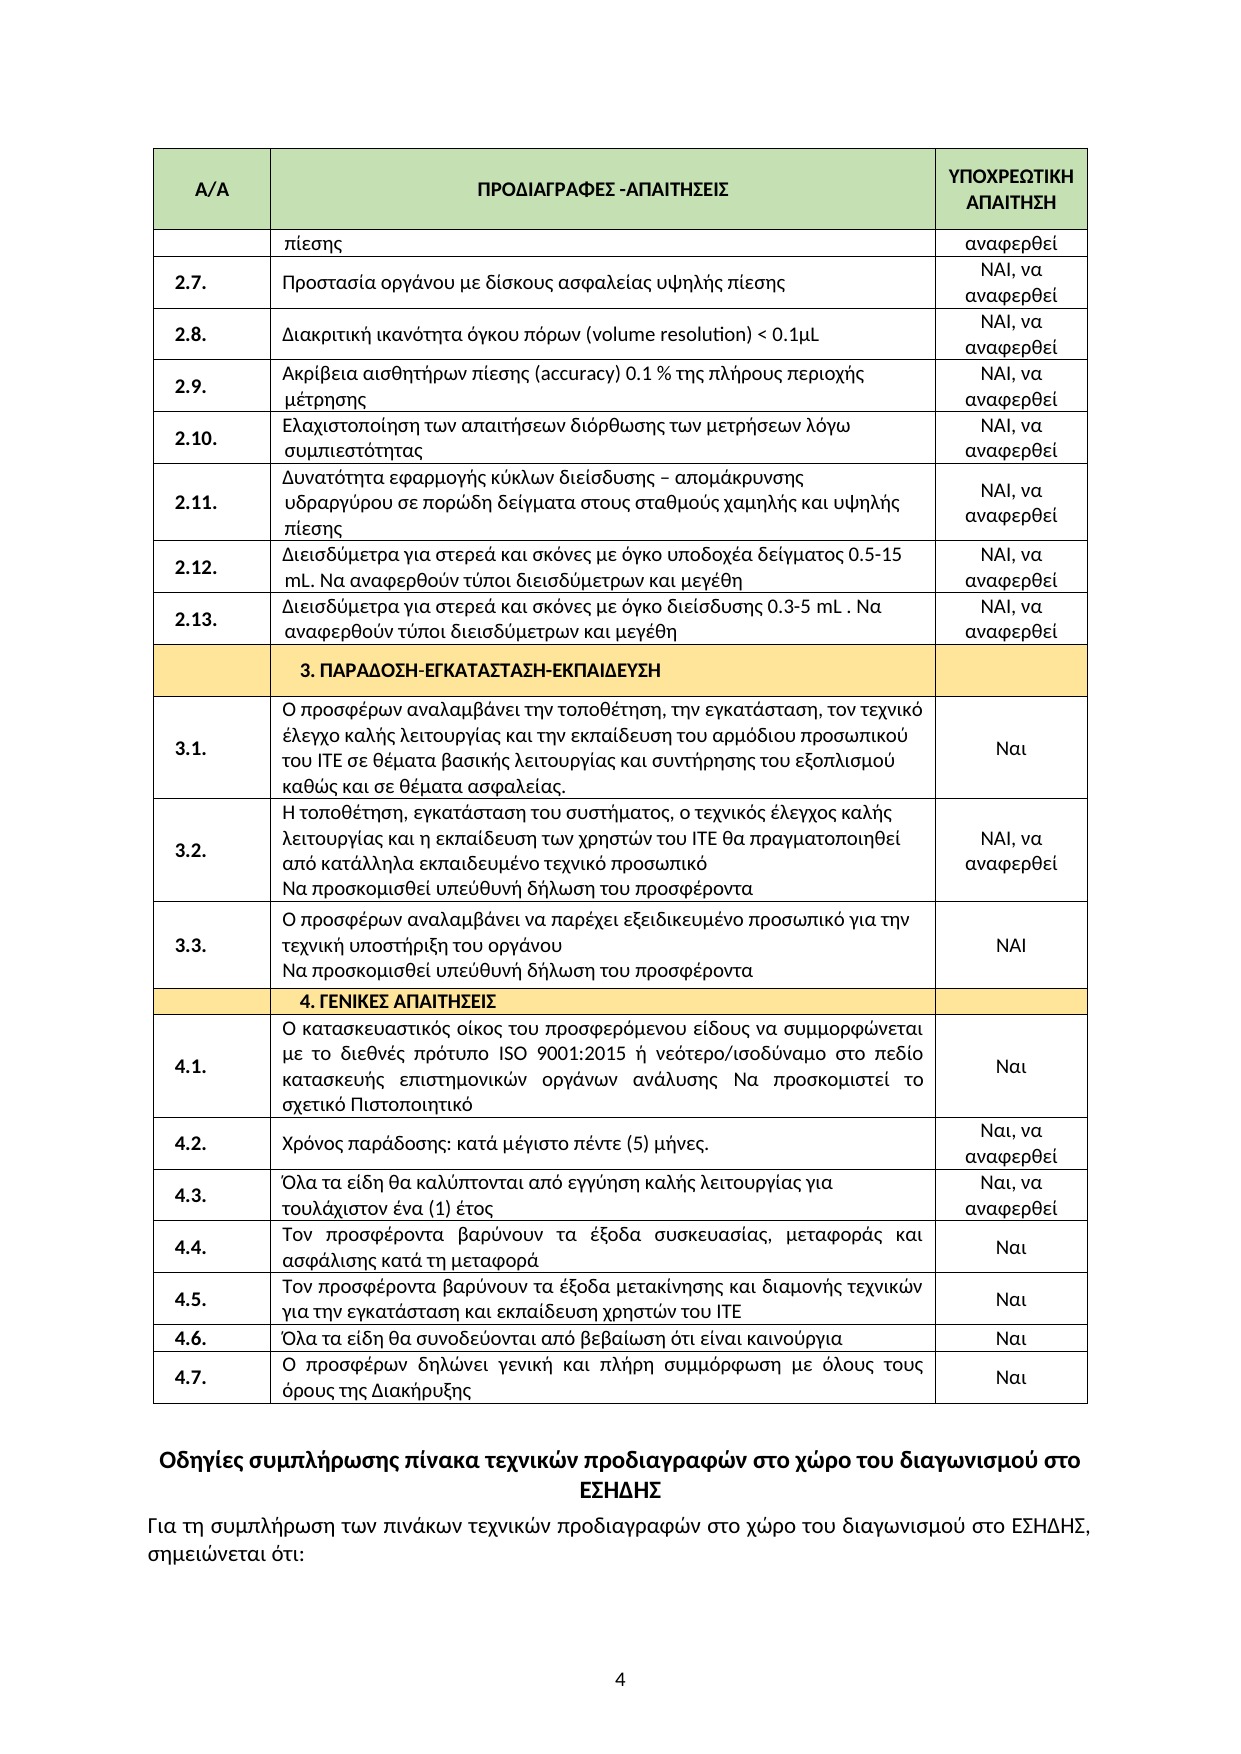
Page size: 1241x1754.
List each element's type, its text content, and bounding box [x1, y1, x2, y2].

table_cell Ναι, να αναφερθεί [936, 1170, 1087, 1220]
table_cell Η τοποθέτηση, εγκατάσταση του συστήματος, ο τεχνικός έλεγχος καλής λειτουργίας και η εκπαίδευση των χρηστών του ΙΤΕ θα πραγματοποιηθεί από κατάλληλα εκπαιδευμένο τεχνικό προσωπικό Να προσκομισθεί υπεύθυνή δήλωση του προσφέροντα [271, 799, 935, 901]
table_cell Ναι [936, 1221, 1087, 1272]
table_cell [154, 989, 270, 1014]
text Οδηγίες συμπλήρωσης πίνακα τεχνικών προδιαγραφών στο χώρο του διαγωνισμού στο ΕΣΗΔΗΣ [148, 1444, 1092, 1505]
table_cell [154, 257, 270, 307]
table_cell Τον προσφέροντα βαρύνουν τα έξοδα συσκευασίας, μεταφοράς και ασφάλισης κατά τη μεταφορά [271, 1221, 935, 1272]
table_cell Ο προσφέρων αναλαμβάνει να παρέχει εξειδικευμένο προσωπικό για την τεχνική υποστήριξη του οργάνου Να προσκομισθεί υπεύθυνή δήλωση του προσφέροντα [271, 902, 935, 987]
table_cell [154, 1221, 270, 1272]
table_cell Ναι, να αναφερθεί [936, 1118, 1087, 1168]
table_cell Ελαχιστοποίηση των απαιτήσεων διόρθωσης των μετρήσεων λόγω συμπιεστότητας [271, 412, 935, 463]
table_cell [154, 541, 270, 592]
table_cell Διακριτική ικανότητα όγκου πόρων (volume resolution) < 0.1μL [271, 309, 935, 359]
table_cell Ναι [936, 697, 1087, 798]
table_header Α/Α [154, 149, 270, 229]
table_cell ΝΑΙ [936, 902, 1087, 987]
table_cell [154, 1015, 270, 1117]
table_cell Τον προσφέροντα βαρύνουν τα έξοδα μετακίνησης και διαμονής τεχνικών για την εγκατάσταση και εκπαίδευση χρηστών του ΙΤΕ [271, 1273, 935, 1324]
table_cell Ναι [936, 1352, 1087, 1402]
table_cell Ναι [936, 1273, 1087, 1324]
text Για τη συμπλήρωση των πινάκων τεχνικών προδιαγραφών στο χώρο του διαγωνισμού στο ΕΣΗΔΗΣ, σημειώνεται ότι: [148, 1511, 1092, 1567]
table_cell Δυνατότητα εφαρμογής κύκλων διείσδυσης – απομάκρυνσης υδραργύρου σε πορώδη δείγματα στους σταθμούς χαμηλής και υψηλής πίεσης [271, 464, 935, 540]
table_cell Διεισδύμετρα για στερεά και σκόνες με όγκο υποδοχέα δείγματος 0.5-15 mL. Να αναφερθούν τύποι διεισδύμετρων και μεγέθη [271, 541, 935, 592]
table_cell [154, 412, 270, 463]
table_cell [154, 360, 270, 411]
table_cell ΝΑΙ, να αναφερθεί [936, 799, 1087, 901]
table_cell Προστασία οργάνου με δίσκους ασφαλείας υψηλής πίεσης [271, 257, 935, 307]
table_cell [154, 1352, 270, 1402]
table_cell ΝΑΙ, να αναφερθεί [936, 412, 1087, 463]
table_cell Ο κατασκευαστικός οίκος του προσφερόμενου είδους να συμμορφώνεται με το διεθνές πρότυπο ISO 9001:2015 ή νεότερο/ισοδύναμο στο πεδίο κατασκευής επιστημονικών οργάνων ανάλυσης Να προσκομιστεί το σχετικό Πιστοποιητικό [271, 1015, 935, 1117]
table_cell [154, 902, 270, 987]
table_cell [154, 1118, 270, 1168]
table_cell [154, 309, 270, 359]
table_cell [154, 697, 270, 798]
table_header ΥΠΟΧΡΕΩΤΙΚΗ ΑΠΑΙΤΗΣΗ [936, 149, 1087, 229]
table_cell ΝΑΙ, να αναφερθεί [936, 230, 1087, 256]
table_cell ΝΑΙ, να αναφερθεί [936, 464, 1087, 540]
table_cell Διεισδύμετρα για στερεά και σκόνες με όγκο διείσδυσης 0.3-5 mL . Να αναφερθούν τύποι διεισδύμετρων και μεγέθη [271, 593, 935, 644]
table_cell [154, 645, 270, 696]
table_cell [154, 464, 270, 540]
table_cell [154, 799, 270, 901]
table_cell [154, 1325, 270, 1351]
table_cell Όλα τα είδη θα συνοδεύονται από βεβαίωση ότι είναι καινούργια [271, 1325, 935, 1351]
table_cell [936, 645, 1087, 696]
table_cell ΝΑΙ, να αναφερθεί [936, 309, 1087, 359]
table_cell ΝΑΙ, να αναφερθεί [936, 541, 1087, 592]
table_cell ΝΑΙ, να αναφερθεί [936, 257, 1087, 307]
table_cell Δυνατότητα ταυτόχρονης λειτουργία θαλάμων χαμηλής και υψηλής πίεσης [271, 230, 935, 256]
table_cell [936, 989, 1087, 1014]
table_cell [154, 230, 270, 256]
table_cell ΠΑΡΑΔΟΣΗ-ΕΓΚΑΤΑΣΤΑΣΗ-ΕΚΠΑΙΔΕΥΣΗ [271, 645, 935, 696]
table_cell ΓΕΝΙΚΕΣ ΑΠΑΙΤΗΣΕΙΣ [271, 989, 935, 1014]
table_cell Ναι [936, 1325, 1087, 1351]
table_cell Ναι [936, 1015, 1087, 1117]
table_cell [154, 1273, 270, 1324]
table_cell ΝΑΙ, να αναφερθεί [936, 360, 1087, 411]
table_header ΠΡΟΔΙΑΓΡΑΦΕΣ -ΑΠΑΙΤΗΣΕΙΣ [271, 149, 935, 229]
table_cell Ακρίβεια αισθητήρων πίεσης (accuracy) 0.1 % της πλήρους περιοχής μέτρησης [271, 360, 935, 411]
table_cell [154, 593, 270, 644]
table_cell Όλα τα είδη θα καλύπτονται από εγγύηση καλής λειτουργίας για τουλάχιστον ένα (1) έτος [271, 1170, 935, 1220]
table_cell Χρόνος παράδοσης: κατά μέγιστο πέντε (5) μήνες. [271, 1118, 935, 1168]
table_cell Ο προσφέρων αναλαμβάνει την τοποθέτηση, την εγκατάσταση, τον τεχνικό έλεγχο καλής λειτουργίας και την εκπαίδευση του αρμόδιου προσωπικού του ΙΤΕ σε θέματα βασικής λειτουργίας και συντήρησης του εξοπλισμού καθώς και σε θέματα ασφαλείας. [271, 697, 935, 798]
table_cell Ο προσφέρων δηλώνει γενική και πλήρη συμμόρφωση με όλους τους όρους της Διακήρυξης [271, 1352, 935, 1402]
table_cell [154, 1170, 270, 1220]
table_cell ΝΑΙ, να αναφερθεί [936, 593, 1087, 644]
